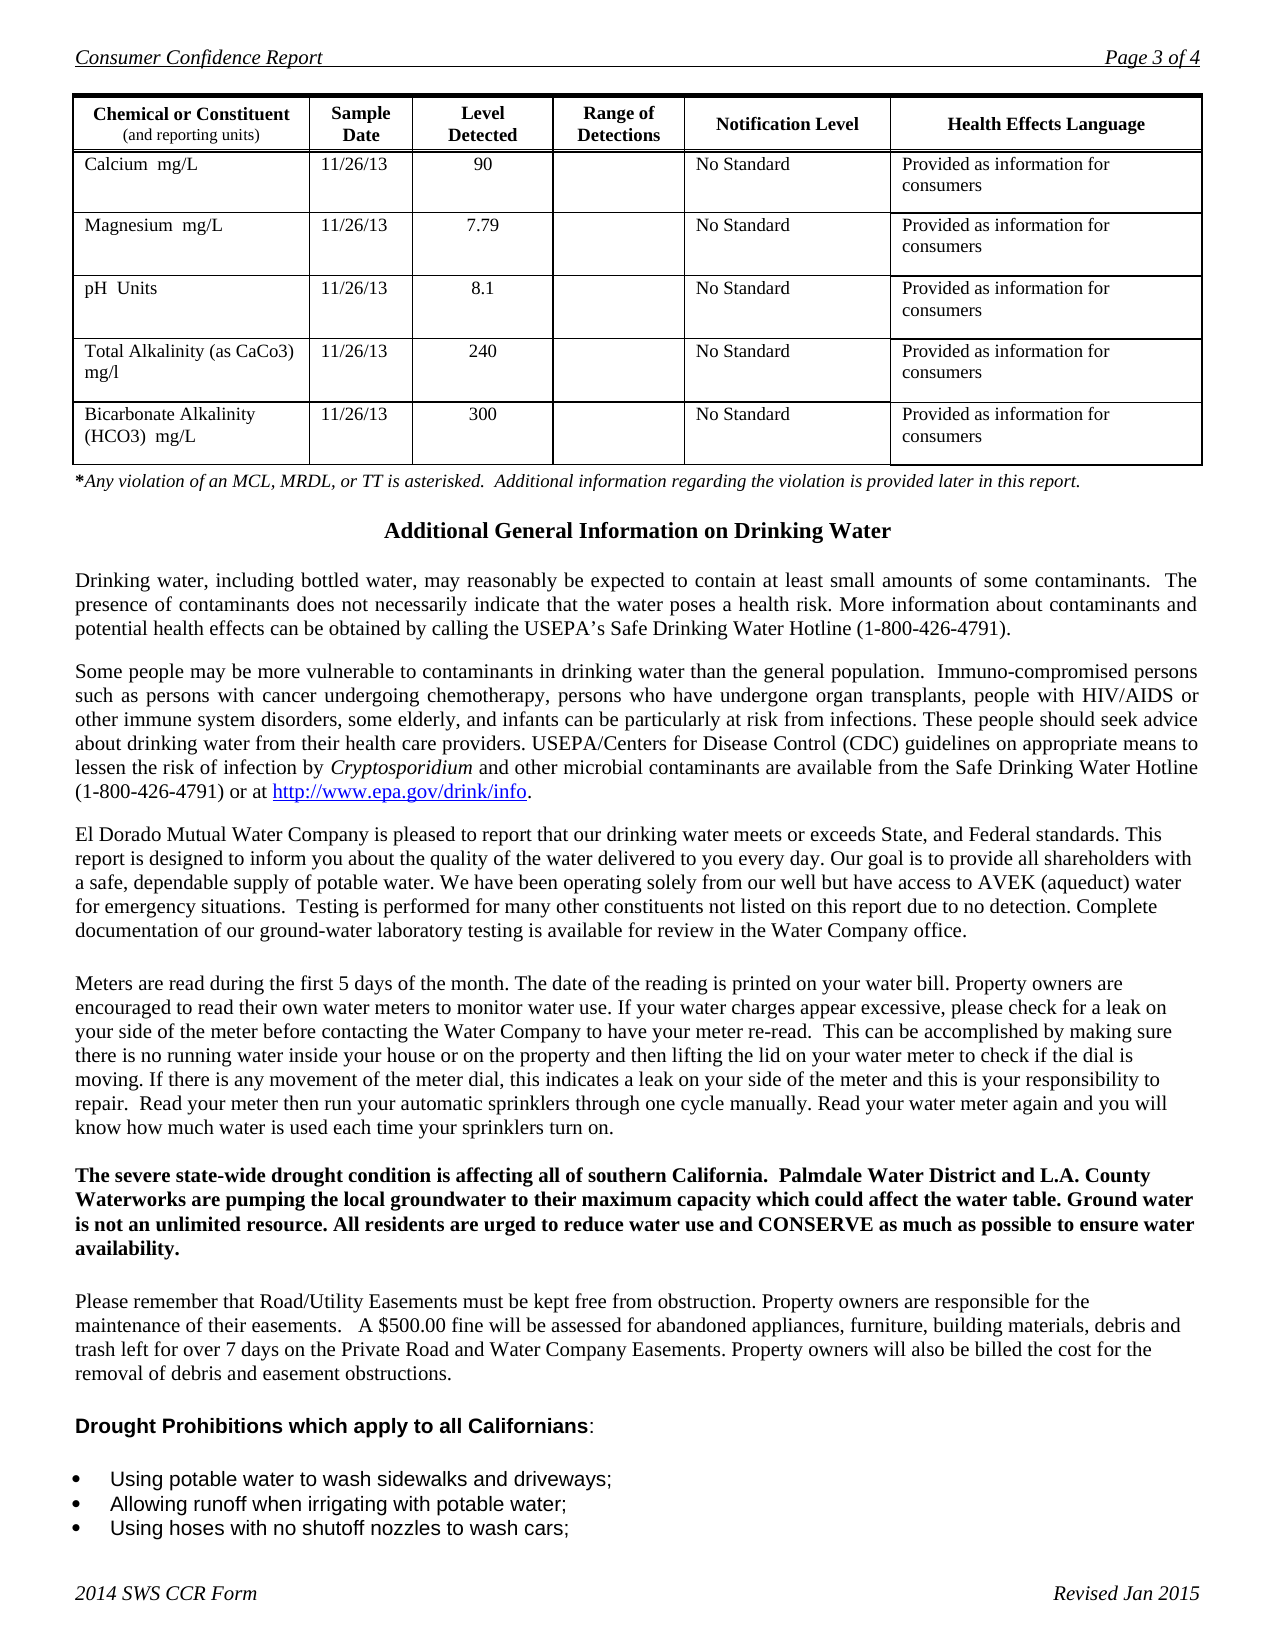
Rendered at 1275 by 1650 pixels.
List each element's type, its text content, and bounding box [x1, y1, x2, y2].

text El Dorado Mutual Water Company is pleased to report that our drinking water meets or exceeds State, and Federal standards. This report is designed to inform you about the quality of the water delivered to you every day. Our goal is to provide all shareholders with a safe, dependable supply of potable water. We have been operating solely from our well but have access to AVEK (aqueduct) water for emergency situations. Testing is performed for many other constituents not listed on this report due to no detection. Complete documentation of our ground-water laboratory testing is available for review in the Water Company office. [75, 822, 1200, 942]
text Some people may be more vulnerable to contaminants in drinking water than the general population. Immuno-compromised persons such as persons with cancer undergoing chemotherapy, persons who have undergone organ transplants, people with HIV/AIDS or other immune system disorders, some elderly, and infants can be particularly at risk from infections. These people should seek advice about drinking water from their health care providers. USEPA/Centers for Disease Control (CDC) guidelines on appropriate means to lessen the risk of infection by Cryptosporidium and other microbial contaminants are available from the Safe Drinking Water Hotline (1-800-426-4791) or at http://www.epa.gov/drink/info. [75, 659, 1200, 803]
table_cell Health Effects Language [891, 98, 1201, 149]
table_cell No Standard [685, 276, 890, 338]
text Drinking water, including bottled water, may reasonably be expected to contain at least small amounts of some contaminants. The presence of contaminants does not necessarily indicate that the water poses a health risk. More information about contaminants and potential health effects can be obtained by calling the USEPA’s Safe Drinking Water Hotline (1-800-426-4791). [75, 568, 1200, 640]
table_cell Provided as information for consumers [891, 403, 1201, 464]
list Using hoses with no shutoff nozzles to wash cars; [72, 1515, 1200, 1539]
text Please remember that Road/Utility Easements must be kept free from obstruction. Property owners are responsible for the maintenance of their easements. A $500.00 fine will be assessed for abandoned appliances, furniture, building materials, debris and trash left for over 7 days on the Private Road and Water Company Easements. Property owners will also be billed the cost for the removal of debris and easement obstructions. [75, 1289, 1200, 1385]
table_cell 7.79 [413, 213, 552, 275]
table_cell No Standard [685, 153, 890, 212]
table_cell No Standard [685, 339, 890, 401]
text Drought Prohibitions which apply to all Californians: [75, 1414, 1200, 1438]
table_cell Notification Level [685, 98, 890, 149]
table_cell 300 [413, 403, 552, 464]
table_cell pH Units [74, 276, 309, 338]
table_cell Range of Detections [554, 98, 684, 149]
table_cell Sample Date [310, 98, 412, 149]
table_cell 11/26/13 [310, 153, 412, 212]
table_cell Bicarbonate Alkalinity (HCO3) mg/L [74, 403, 309, 464]
table_cell 8.1 [413, 276, 552, 338]
table_cell Calcium mg/L [74, 153, 309, 212]
table_cell 90 [413, 153, 552, 212]
text Meters are read during the first 5 days of the month. The date of the reading is printed on your water bill. Property owners are encouraged to read their own water meters to monitor water use. If your water charges appear excessive, please check for a leak on your side of the meter before contacting the Water Company to have your meter re-read. This can be accomplished by making sure there is no running water inside your house or on the property and then lifting the lid on your water meter to check if the dial is moving. If there is any movement of the meter dial, this indicates a leak on your side of the meter and this is your responsibility to repair. Read your meter then run your automatic sprinklers through one cycle manually. Read your water meter again and you will know how much water is used each time your sprinklers turn on. [75, 971, 1200, 1139]
list Allowing runoff when irrigating with potable water; [72, 1491, 1200, 1515]
text Additional General Information on Drinking Water [75, 517, 1200, 543]
table_cell No Standard [685, 403, 890, 464]
table_cell 11/26/13 [310, 276, 412, 338]
text *Any violation of an MCL, MRDL, or TT is asterisked. Additional information regarding the violation is provided later in this report. [75, 470, 1200, 492]
table_cell [554, 276, 684, 338]
table_cell [554, 213, 684, 275]
table_cell No Standard [685, 213, 890, 275]
table_cell 11/26/13 [310, 213, 412, 275]
table_cell Level Detected [413, 98, 552, 149]
table_cell [554, 403, 684, 464]
table_cell Provided as information for consumers [891, 214, 1201, 275]
table_cell Chemical or Constituent (and reporting units) [74, 98, 309, 149]
table_cell Magnesium mg/L [74, 213, 309, 275]
table_cell Total Alkalinity (as CaCo3) mg/l [74, 339, 309, 401]
table_cell [554, 339, 684, 401]
list Using potable water to wash sidewalks and driveways; [72, 1467, 1200, 1491]
table_cell Provided as information for consumers [891, 277, 1201, 338]
table_cell 11/26/13 [310, 403, 412, 464]
table_cell 240 [413, 339, 552, 401]
table_cell 11/26/13 [310, 339, 412, 401]
table_cell Provided as information for consumers [891, 340, 1201, 401]
table_cell [554, 153, 684, 212]
table_cell Provided as information for consumers [891, 153, 1201, 212]
text The severe state-wide drought condition is affecting all of southern California. Palmdale Water District and L.A. County Waterworks are pumping the local groundwater to their maximum capacity which could affect the water table. Ground water is not an unlimited resource. All residents are urged to reduce water use and CONSERVE as much as possible to ensure water availability. [75, 1163, 1200, 1259]
